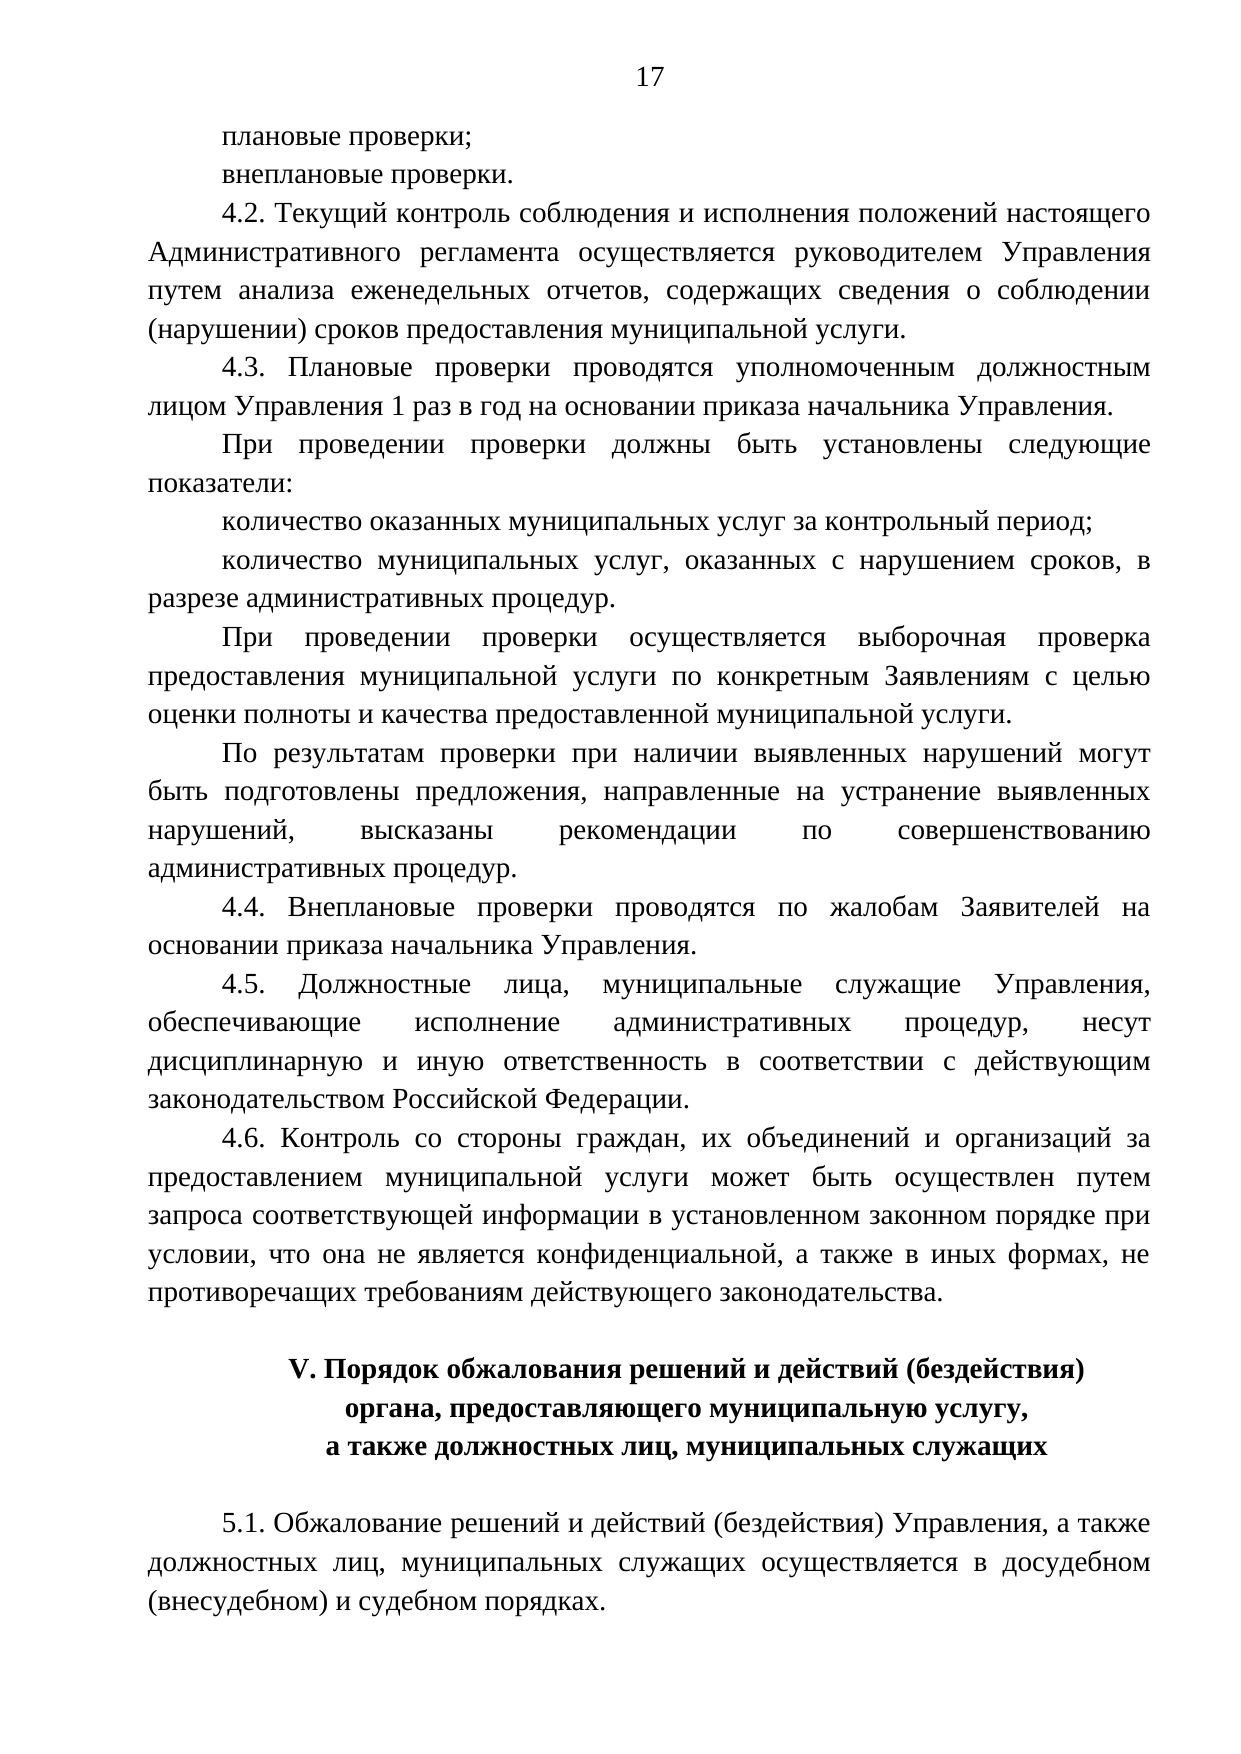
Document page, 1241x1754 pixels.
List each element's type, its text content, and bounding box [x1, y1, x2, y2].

text При проведении проверки осуществляется выборочная проверка предоставления муниципальной услуги по конкретным Заявлениям с целью оценки полноты и качества предоставленной муниципальной услуги. [148, 619, 1152, 730]
text 5.1. Обжалование решений и действий (бездействия) Управления, а также должностных лиц, муниципальных служащих осуществляется в досудебном (внесудебном) и судебном порядках. [148, 1506, 1152, 1616]
text По результатам проверки при наличии выявленных нарушений могут быть подготовлены предложения, направленные на устранение выявленных нарушений, высказаны рекомендации по совершенствованию административных процедур. [148, 735, 1152, 884]
text 4.4. Внеплановые проверки проводятся по жалобам Заявителей на основании приказа начальника Управления. [148, 889, 1152, 961]
text а также должностных лиц, муниципальных служащих [148, 1428, 1152, 1462]
text количество муниципальных услуг, оказанных с нарушением сроков, в разрезе административных процедур. [148, 542, 1152, 614]
text 4.3. Плановые проверки проводятся уполномоченным должностным лицом Управления 1 раз в год на основании приказа начальника Управления. [148, 349, 1152, 421]
text 4.5. Должностные лица, муниципальные служащие Управления, обеспечивающие исполнение административных процедур, несут дисциплинарную и иную ответственность в соответствии с действующим законодательством Российской Федерации. [148, 966, 1152, 1115]
text 4.2. Текущий контроль соблюдения и исполнения положений настоящего Административного регламента осуществляется руководителем Управления путем анализа еженедельных отчетов, содержащих сведения о соблюдении (нарушении) сроков предоставления муниципальной услуги. [148, 195, 1152, 344]
text При проведении проверки должны быть установлены следующие показатели: [148, 426, 1152, 498]
text количество оказанных муниципальных услуг за контрольный период; [148, 503, 1152, 537]
text плановые проверки; [148, 118, 1152, 152]
text V. Порядок обжалования решений и действий (бездействия) [148, 1351, 1152, 1385]
text органа, предоставляющего муниципальную услугу, [148, 1390, 1152, 1423]
text внеплановые проверки. [148, 157, 1152, 190]
text 4.6. Контроль со стороны граждан, их объединений и организаций за предоставлением муниципальной услуги может быть осуществлен путем запроса соответствующей информации в установленном законном порядке при условии, что она не является конфиденциальной, а также в иных формах, не противоречащих требованиям действующего законодательства. [148, 1120, 1152, 1308]
